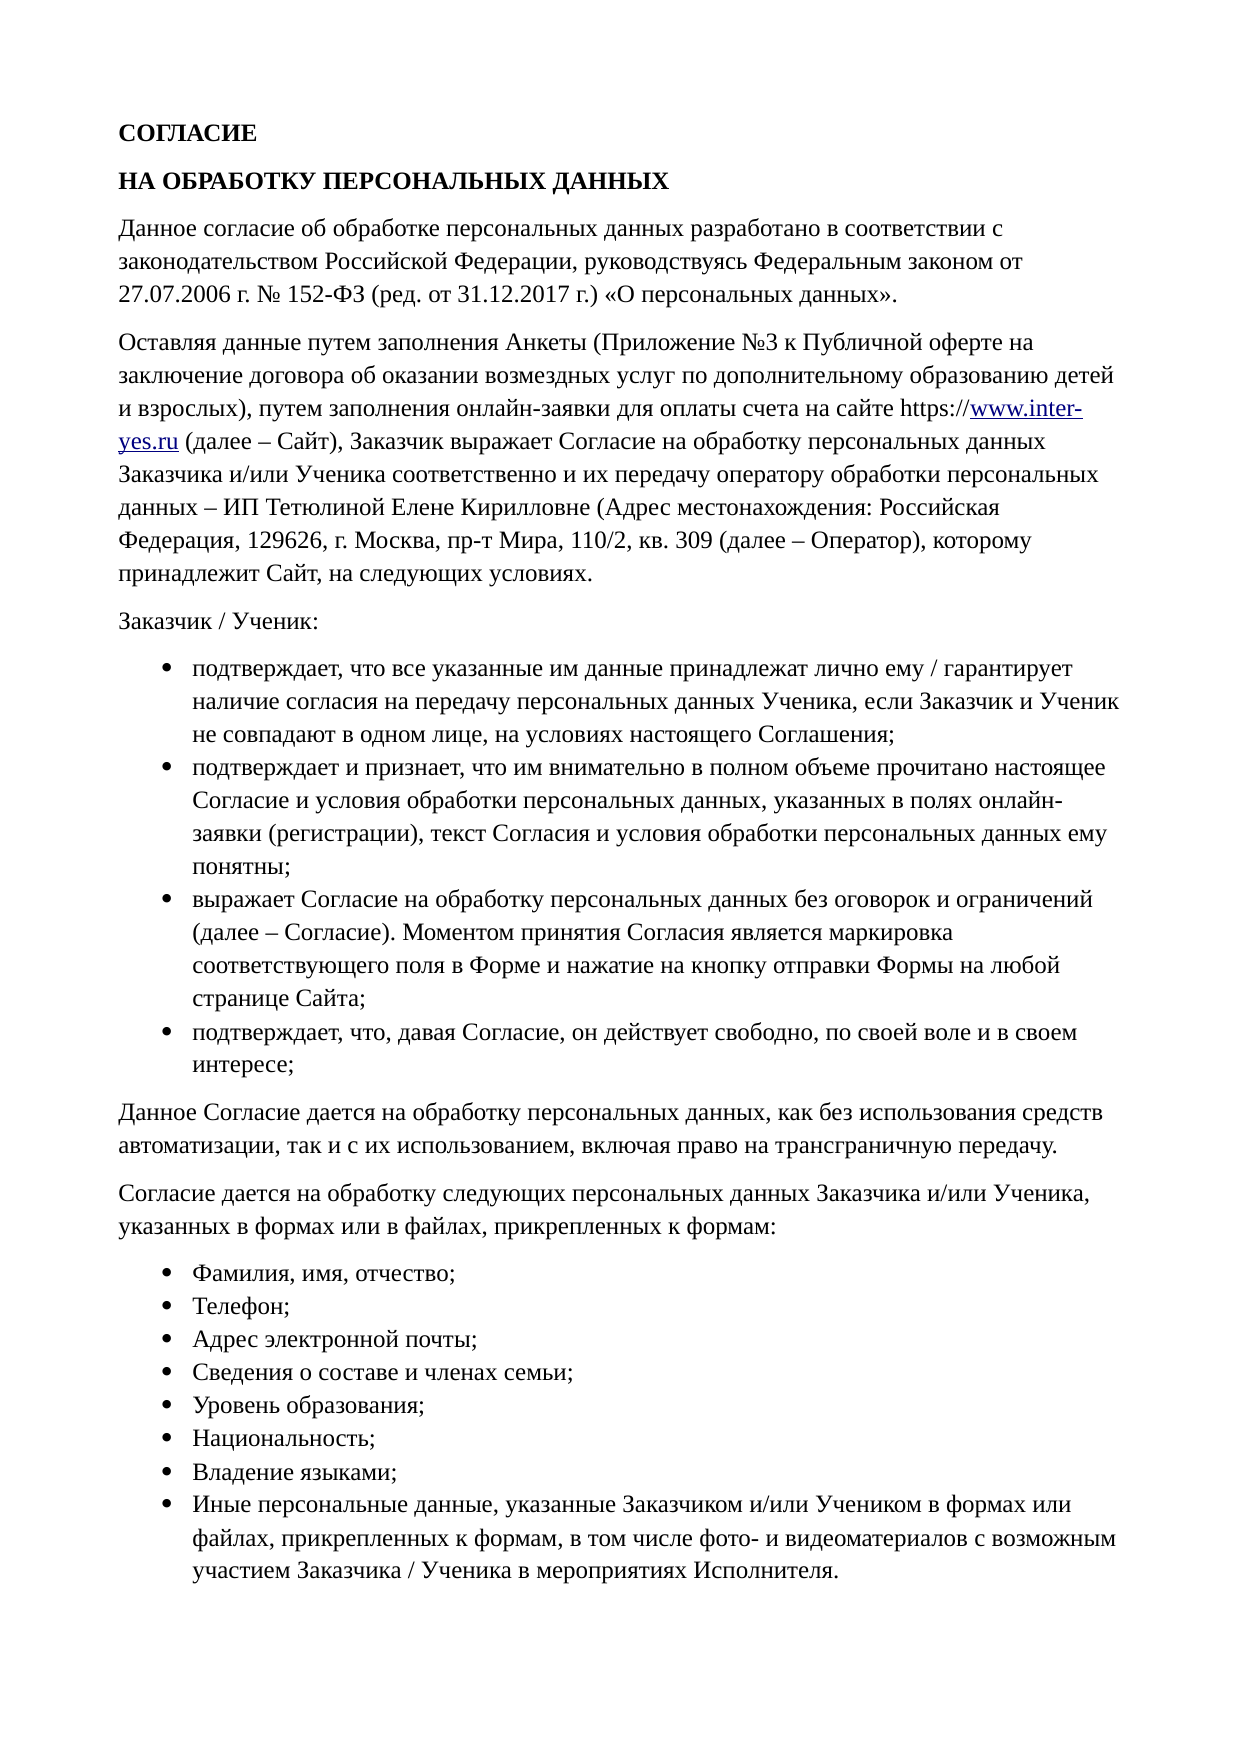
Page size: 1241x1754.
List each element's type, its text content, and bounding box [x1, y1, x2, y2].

text СОГЛАСИЕ [118, 118, 1122, 147]
list подтверждает и признает, что им внимательно в полном объеме прочитано настоящее Согласие и условия обработки персональных данных, указанных в полях онлайн-заявки (регистрации), текст Согласия и условия обработки персональных данных ему понятны; [162, 752, 1122, 880]
text НА ОБРАБОТКУ ПЕРСОНАЛЬНЫХ ДАННЫХ [118, 166, 1122, 194]
list подтверждает, что, давая Согласие, он действует свободно, по своей воле и в своем интересе; [162, 1017, 1122, 1078]
list Адрес электронной почты; [162, 1324, 1122, 1353]
text Данное Согласие дается на обработку персональных данных, как без использования средств автоматизации, так и с их использованием, включая право на трансграничную передачу. [118, 1097, 1122, 1159]
list Иные персональные данные, указанные Заказчиком и/или Учеником в формах или файлах, прикрепленных к формам, в том числе фото- и видеоматериалов с возможным участием Заказчика / Ученика в мероприятиях Исполнителя. [162, 1489, 1122, 1584]
text Оставляя данные путем заполнения Анкеты (Приложение №3 к Публичной оферте на заключение договора об оказании возмездных услуг по дополнительному образованию детей и взрослых), путем заполнения онлайн-заявки для оплаты счета на сайте https://www.inter-yes.ru (далее – Сайт), Заказчик выражает Согласие на обработку персональных данных Заказчика и/или Ученика соответственно и их передачу оператору обработки персональных данных – ИП Тетюлиной Елене Кирилловне (Адрес местонахождения: Российская Федерация, 129626, г. Москва, пр-т Мира, 110/2, кв. 309 (далее – Оператор), которому принадлежит Сайт, на следующих условиях. [118, 327, 1122, 587]
list выражает Согласие на обработку персональных данных без оговорок и ограничений (далее – Согласие). Моментом принятия Согласия является маркировка соответствующего поля в Форме и нажатие на кнопку отправки Формы на любой странице Сайта; [162, 884, 1122, 1012]
text Данное согласие об обработке персональных данных разработано в соответствии с законодательством Российской Федерации, руководствуясь Федеральным законом от 27.07.2006 г. № 152-ФЗ (ред. от 31.12.2017 г.) «О персональных данных». [118, 213, 1122, 308]
list Телефон; [162, 1291, 1122, 1320]
list Владение языками; [162, 1457, 1122, 1485]
list Фамилия, имя, отчество; [162, 1258, 1122, 1287]
list Уровень образования; [162, 1391, 1122, 1419]
list Сведения о составе и членах семьи; [162, 1357, 1122, 1386]
text Согласие дается на обработку следующих персональных данных Заказчика и/или Ученика, указанных в формах или в файлах, прикрепленных к формам: [118, 1178, 1122, 1239]
list Национальность; [162, 1423, 1122, 1452]
text Заказчик / Ученик: [118, 606, 1122, 634]
list подтверждает, что все указанные им данные принадлежат лично ему / гарантирует наличие согласия на передачу персональных данных Ученика, если Заказчик и Ученик не совпадают в одном лице, на условиях настоящего Соглашения; [162, 653, 1122, 748]
